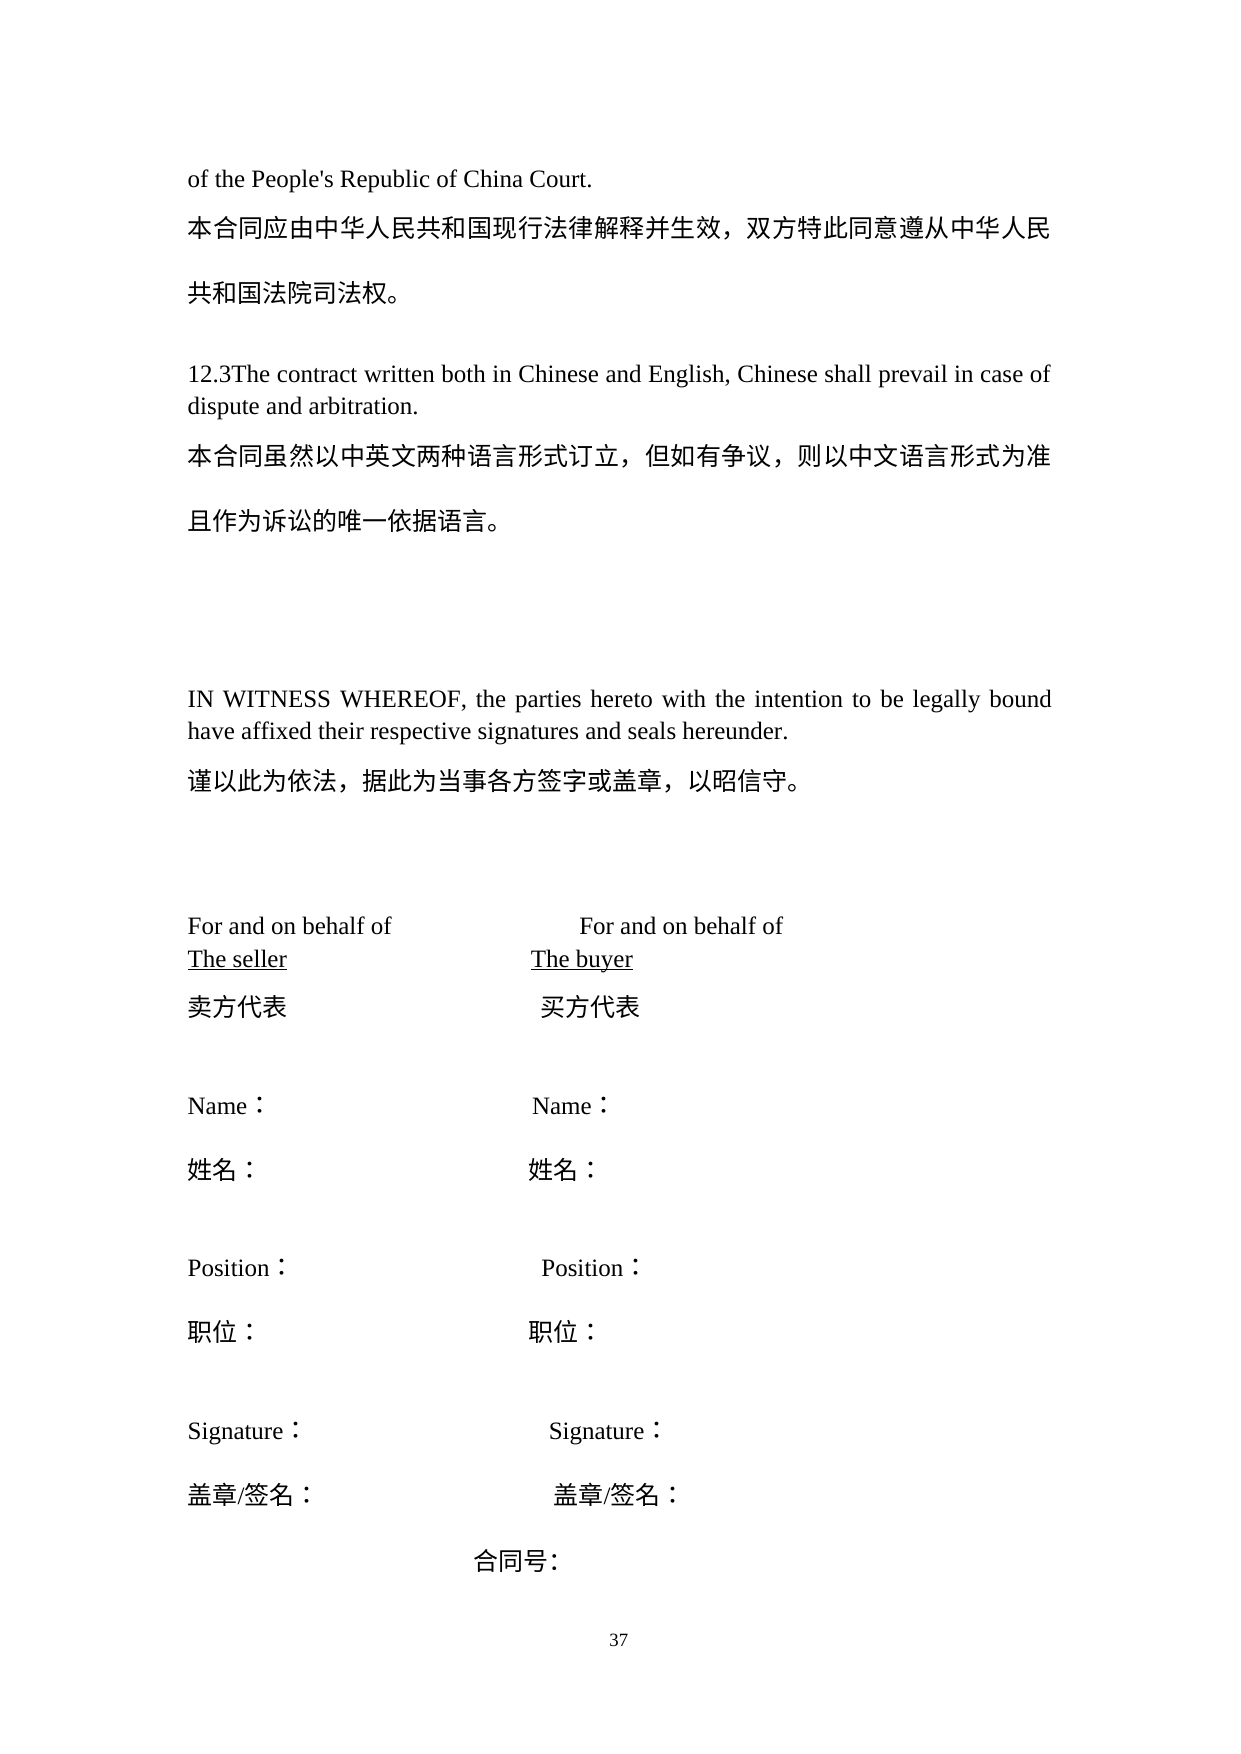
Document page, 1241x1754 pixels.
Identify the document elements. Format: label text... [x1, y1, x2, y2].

text Name： Name： [187, 1072, 1053, 1137]
text 12.3The contract written both in Chinese and English, Chinese shall prevail in case of dispute and arbitration. [187, 357, 1053, 422]
text 职位： 职位： [187, 1299, 1053, 1364]
text IN WITNESS WHEREOF, the parties hereto with the intention to be legally bound have affixed their respective signatures and seals hereunder. [187, 682, 1053, 747]
text Signature： Signature： [187, 1397, 1053, 1462]
text For and on behalf of For and on behalf of [187, 909, 1053, 942]
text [187, 162, 1053, 194]
text 卖方代表 买方代表 [187, 974, 1053, 1039]
text 合同号： [158, 1527, 1053, 1592]
text 谨以此为依法，据此为当事各方签字或盖章，以昭信守。 [187, 747, 1053, 812]
text 本合同虽然以中英文两种语言形式订立，但如有争议，则以中文语言形式为准且作为诉讼的唯一依据语言。 [187, 422, 1053, 552]
text 盖章/签名： 盖章/签名： [187, 1462, 1053, 1527]
text 本合同应由中华人民共和国现行法律解释并生效，双方特此同意遵从中华人民共和国法院司法权。 [187, 194, 1053, 324]
text 姓名： 姓名： [187, 1137, 1053, 1202]
text Position： Position： [187, 1234, 1053, 1299]
text The seller The buyer [187, 942, 1053, 974]
